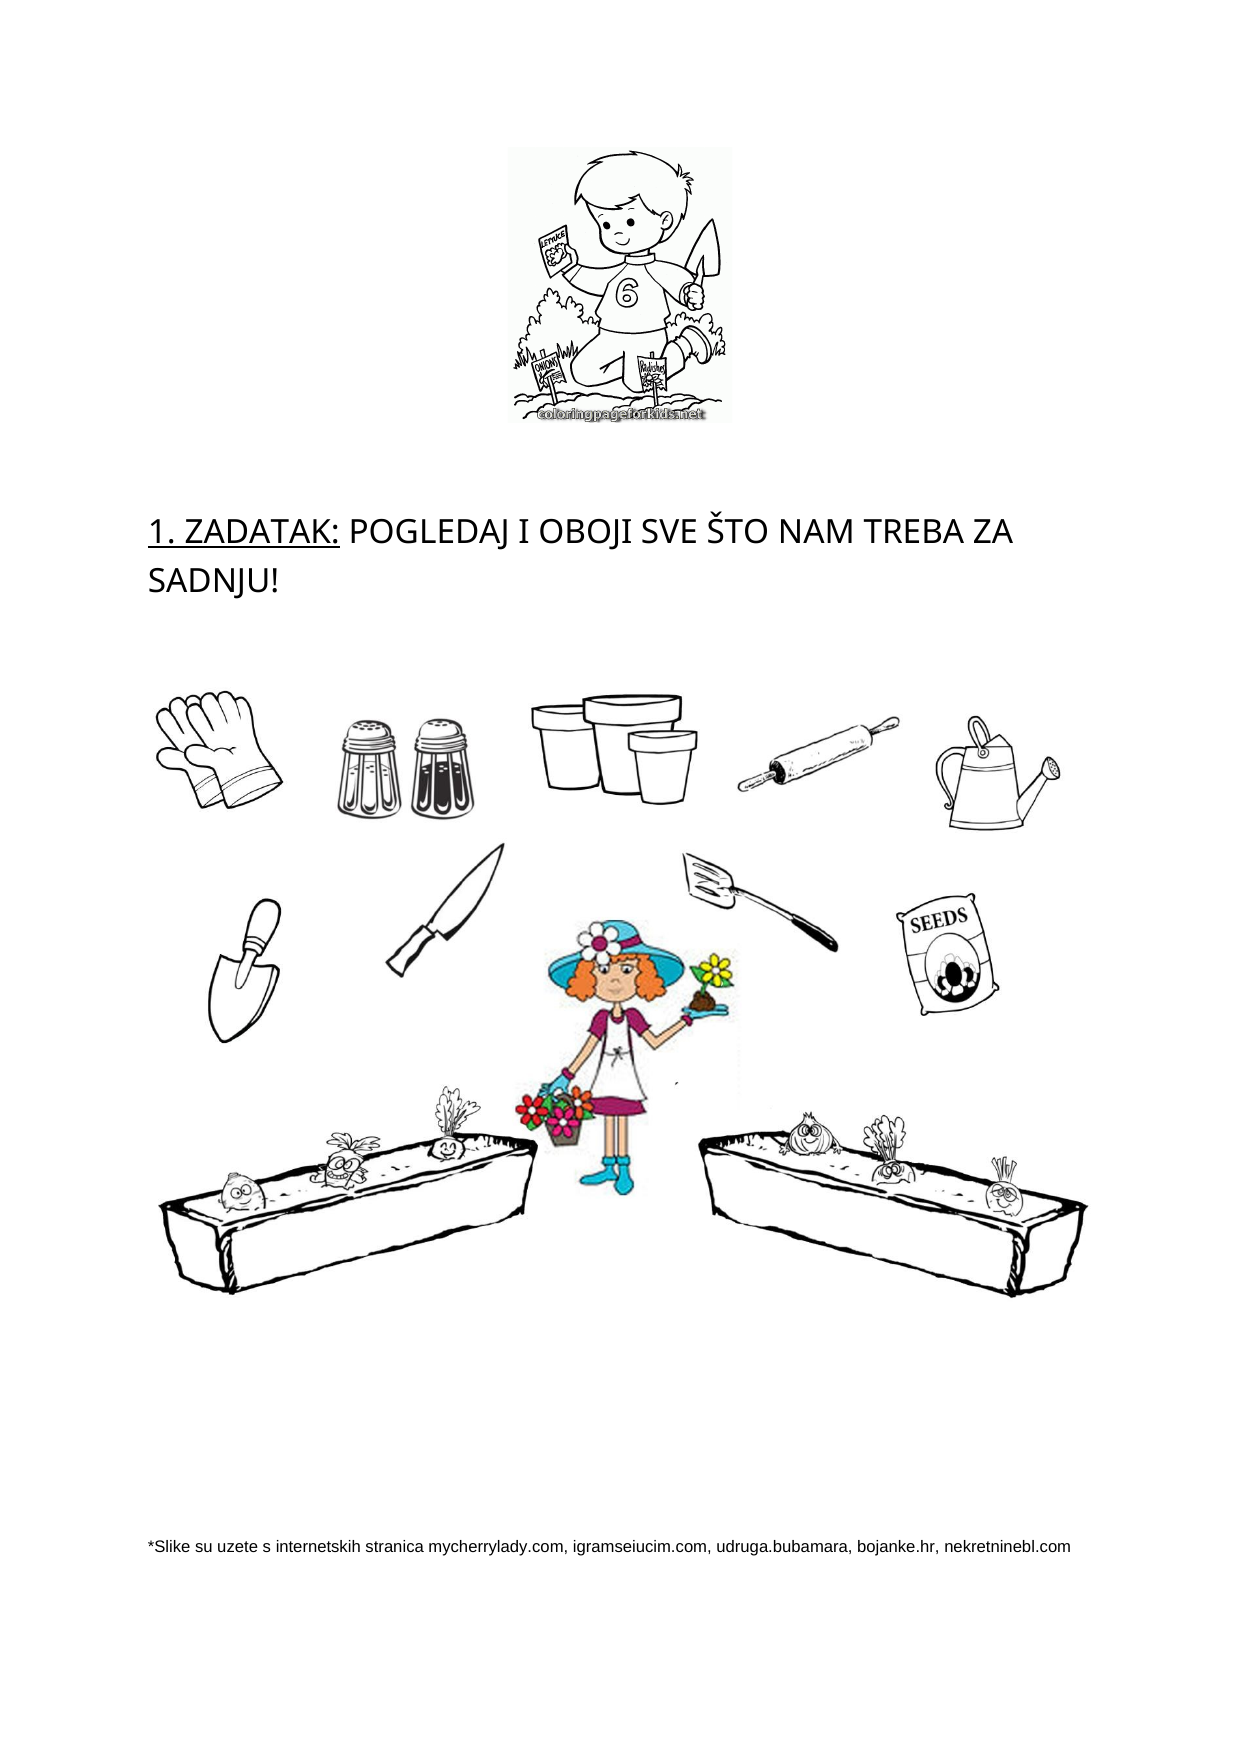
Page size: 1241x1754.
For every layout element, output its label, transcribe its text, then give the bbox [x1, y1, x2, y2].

picture [147, 687, 1093, 1302]
text 1. ZADATAK: POGLEDAJ I OBOJI SVE ŠTO NAM TREBA ZA SADNJU! [148, 507, 1093, 602]
picture [507, 147, 733, 423]
text *Slike su uzete s internetskih stranica mycherrylady.com, igramseiucim.com, udruga.bubamara, bojanke.hr, nekretninebl.com [148, 1536, 1093, 1556]
